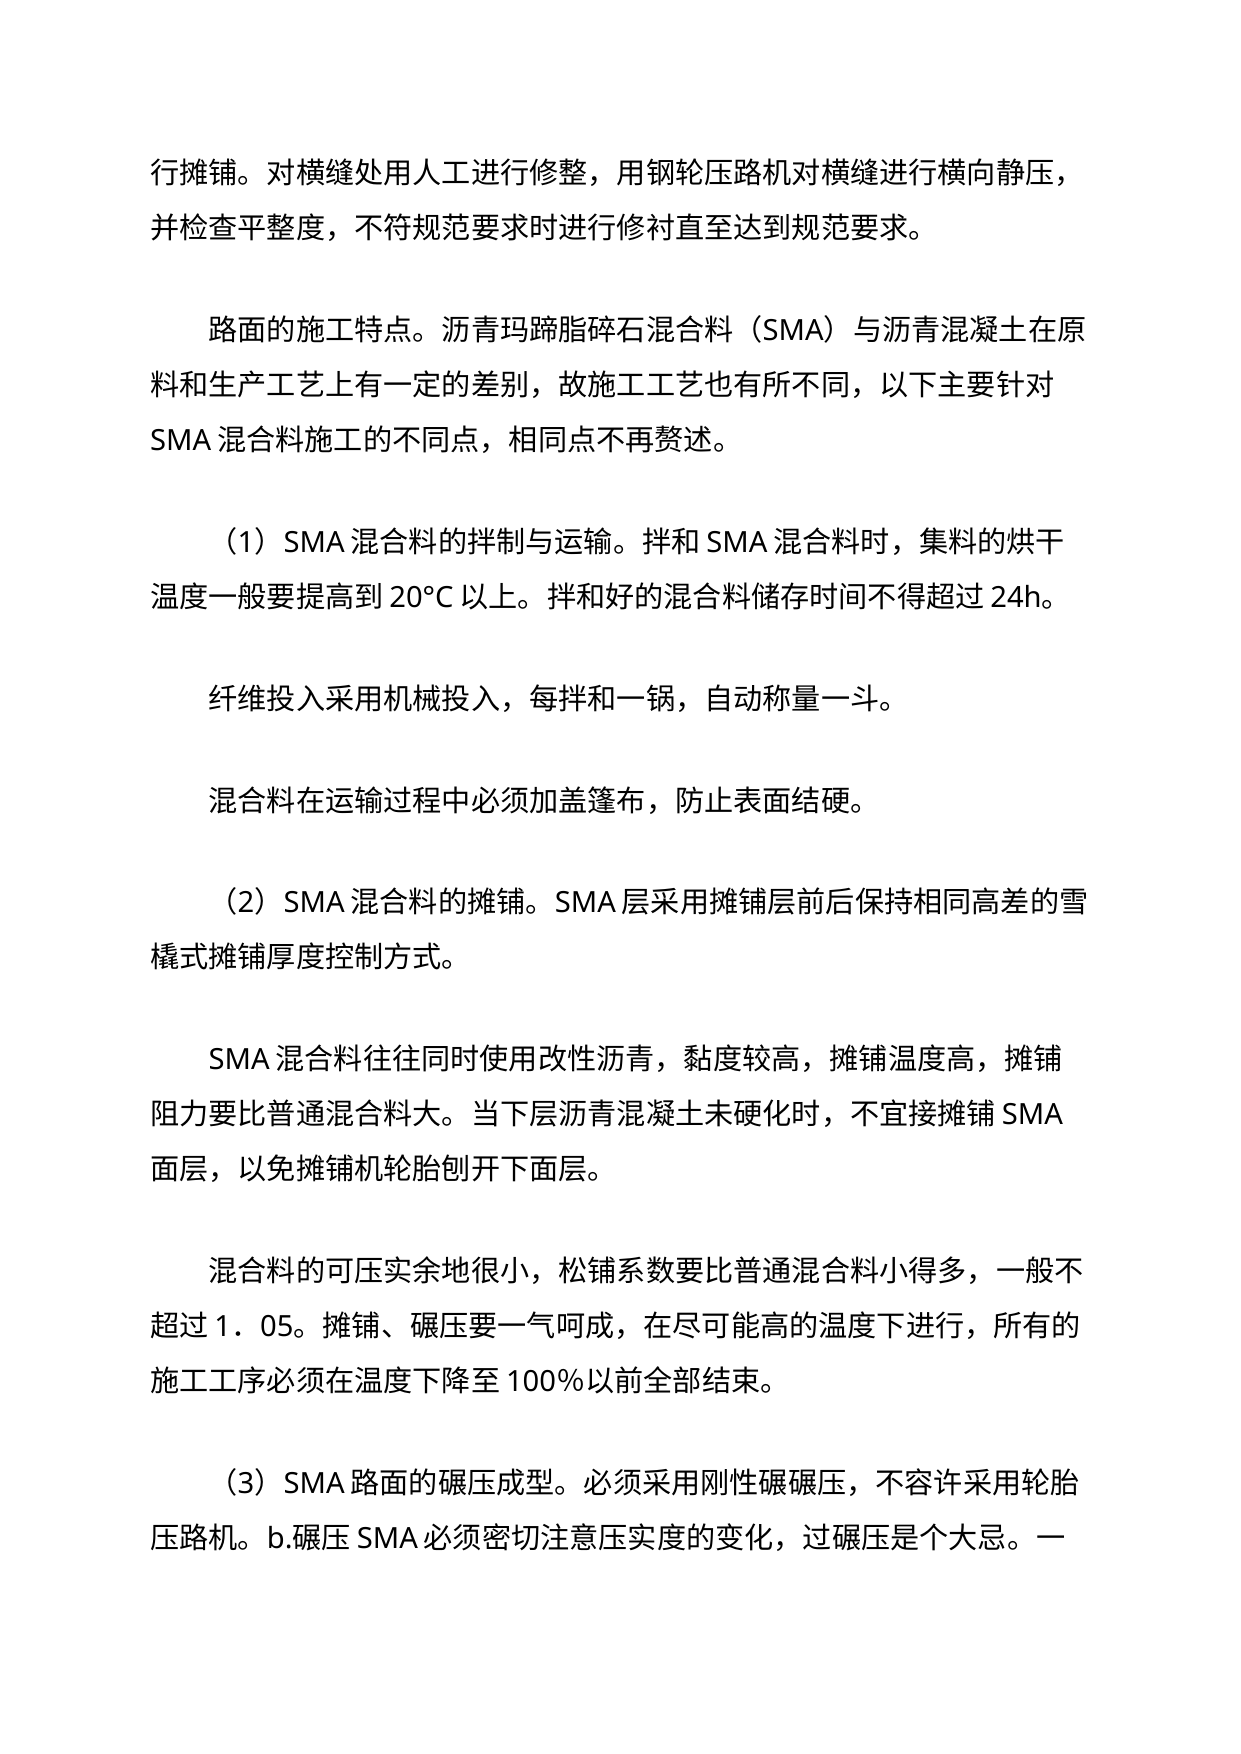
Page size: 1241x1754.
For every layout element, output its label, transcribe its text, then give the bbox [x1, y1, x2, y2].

text 混合料在运输过程中必须加盖篷布，防止表面结硬。 [150, 777, 1090, 819]
text （1）SMA混合料的拌制与运输。拌和SMA混合料时，集料的烘干温度一般要提高到20°C以上。拌和好的混合料储存时间不得超过24h。 [150, 518, 1090, 616]
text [150, 150, 1090, 247]
text （2）SMA混合料的摊铺。SMA层采用摊铺层前后保持相同高差的雪橇式摊铺厚度控制方式。 [150, 879, 1090, 976]
text 路面的施工特点。沥青玛蹄脂碎石混合料（SMA）与沥青混凝土在原料和生产工艺上有一定的差别，故施工工艺也有所不同，以下主要针对SMA混合料施工的不同点，相同点不再赘述。 [150, 307, 1090, 459]
text 纤维投入采用机械投入，每拌和一锅，自动称量一斗。 [150, 676, 1090, 718]
text SMA混合料往往同时使用改性沥青，黏度较高，摊铺温度高，摊铺阻力要比普通混合料大。当下层沥青混凝土未硬化时，不宜接摊铺SMA面层，以免摊铺机轮胎刨开下面层。 [150, 1036, 1090, 1188]
text 混合料的可压实余地很小，松铺系数要比普通混合料小得多，一般不超过1．05。摊铺、碾压要一气呵成，在尽可能高的温度下进行，所有的施工工序必须在温度下降至100％以前全部结束。 [150, 1248, 1090, 1400]
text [150, 1459, 1090, 1557]
